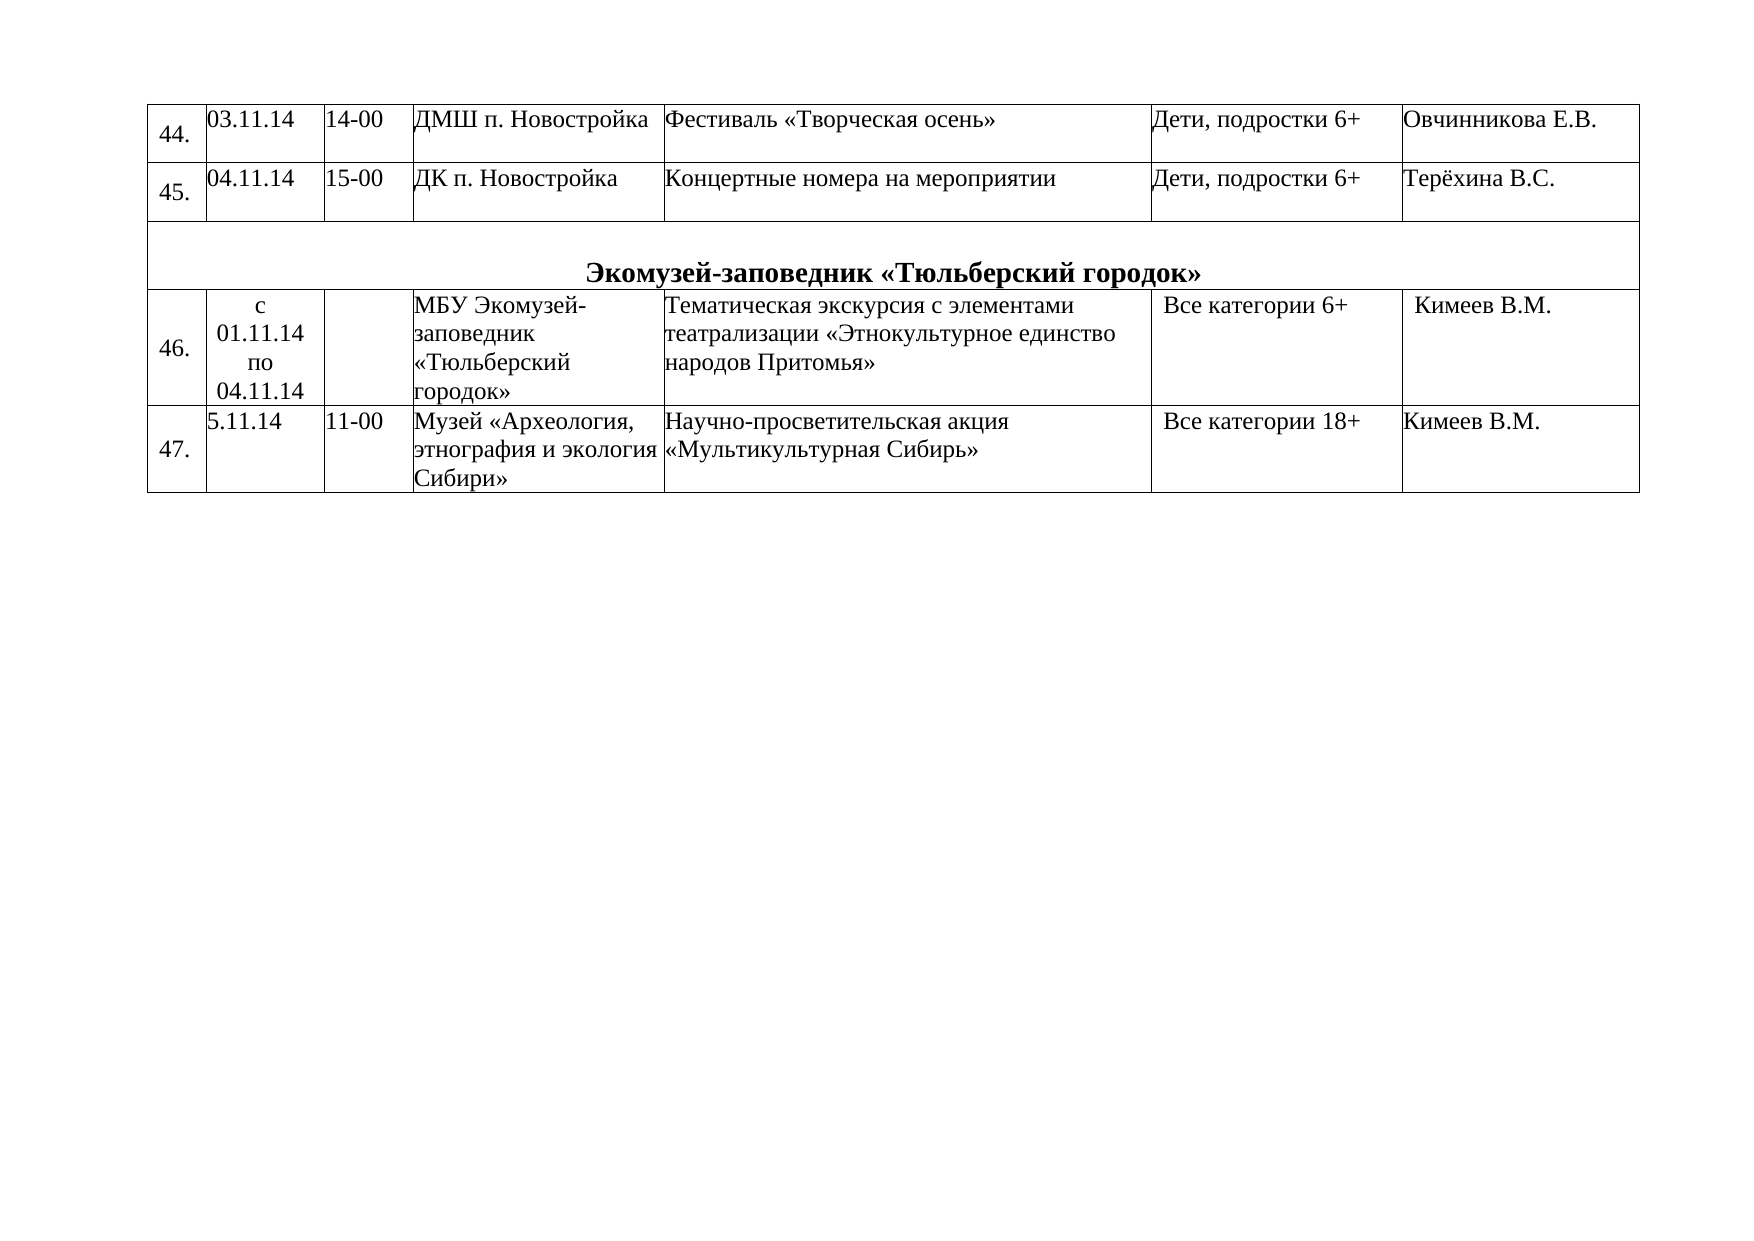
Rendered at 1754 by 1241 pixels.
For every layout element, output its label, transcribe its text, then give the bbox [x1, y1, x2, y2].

table_cell Дети, подростки 6+ [1152, 163, 1402, 221]
table_cell 11-00 [325, 406, 413, 492]
table_cell Научно-просветительская акция «Мультикультурная Сибирь» [665, 406, 1151, 492]
table_cell 5.11.14 [207, 406, 324, 492]
table_cell ДК п. Новостройка [414, 163, 664, 221]
table_cell Тематическая экскурсия с элементами театрализации «Этнокультурное единство народов Притомья» [665, 290, 1151, 405]
table_cell Все категории 18+ [1152, 406, 1402, 492]
table_cell Терёхина В.С. [1403, 163, 1639, 221]
table_cell 47. [148, 406, 206, 492]
table_cell 45. [148, 163, 206, 221]
table_cell 14-00 [325, 105, 413, 162]
table_cell Музей «Археология, этнография и экология Сибири» [414, 406, 664, 492]
table_cell 46. [148, 290, 206, 405]
table_cell Кимеев В.М. [1403, 406, 1639, 492]
table_cell Дети, подростки 6+ [1152, 105, 1402, 162]
table_cell Концертные номера на мероприятии [665, 163, 1151, 221]
table_cell Фестиваль «Творческая осень» [665, 105, 1151, 162]
table_cell [325, 290, 413, 405]
table_cell 44. [148, 105, 206, 162]
table_cell Экомузей-заповедник «Тюльберский городок» [148, 222, 1639, 289]
table_cell Овчинникова Е.В. [1403, 105, 1639, 162]
table_cell 04.11.14 [207, 163, 324, 221]
table_cell МБУ Экомузей-заповедник «Тюльберский городок» [414, 290, 664, 405]
table_cell Кимеев В.М. [1403, 290, 1639, 405]
table_cell с 01.11.14 по 04.11.14 [207, 290, 324, 405]
table_cell 15-00 [325, 163, 413, 221]
table_cell ДМШ п. Новостройка [414, 105, 664, 162]
table_cell Все категории 6+ [1152, 290, 1402, 405]
table_cell 03.11.14 [207, 105, 324, 162]
